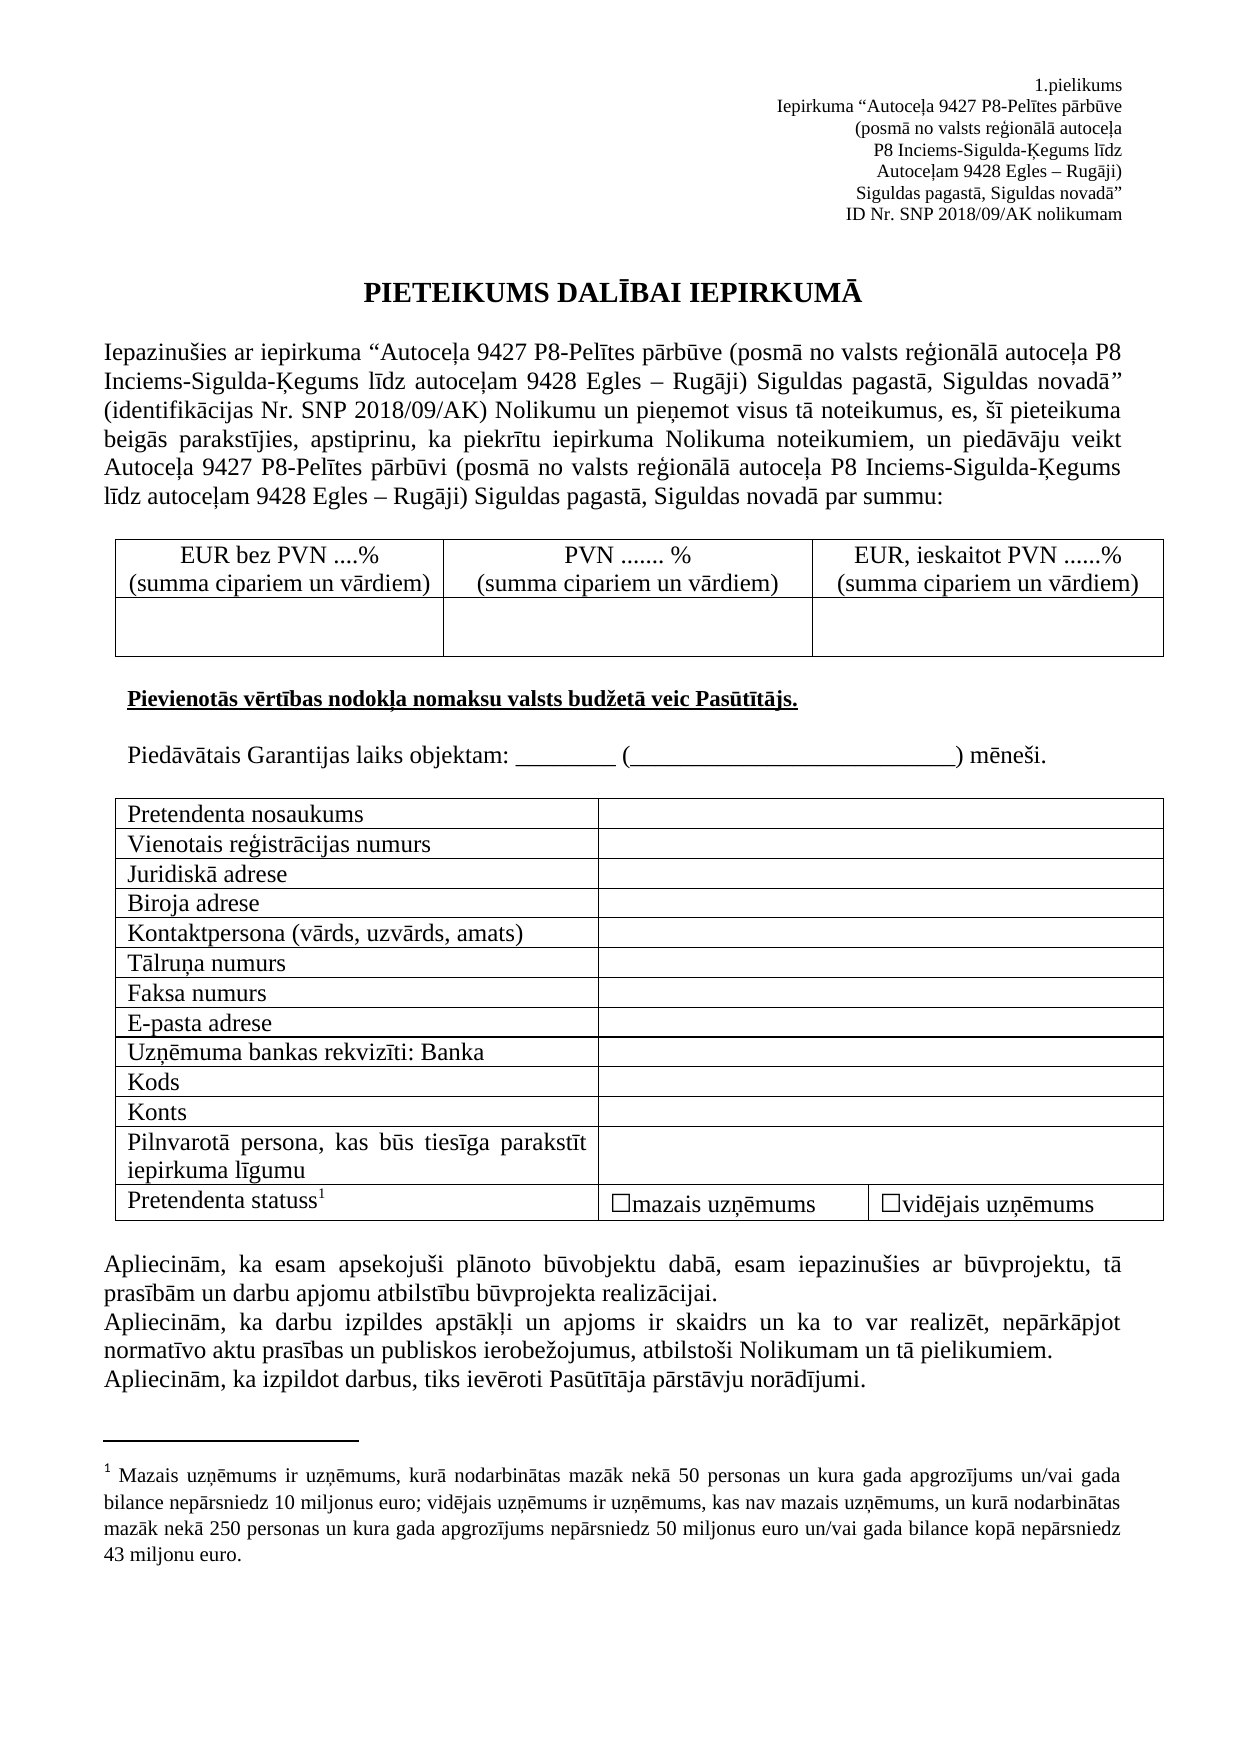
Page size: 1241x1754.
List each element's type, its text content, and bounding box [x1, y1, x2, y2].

table_cell [599, 799, 1163, 828]
table_cell Pretendenta nosaukums [116, 799, 598, 828]
table_cell [599, 918, 1163, 947]
table_cell Biroja adrese [116, 889, 598, 917]
table_cell Tālruņa numurs [116, 948, 598, 977]
table_cell Vienotais reģistrācijas numurs [116, 829, 598, 858]
text Apliecinām, ka izpildot darbus, tiks ievēroti Pasūtītāja pārstāvju norādījumi. [103, 1364, 1122, 1393]
table_header PVN ....... % (summa cipariem un vārdiem) [444, 540, 812, 597]
table_cell [599, 948, 1163, 977]
table_cell [444, 598, 812, 656]
table_cell Pretendenta statuss [116, 1185, 598, 1219]
table_header EUR bez PVN ....% (summa cipariem un vārdiem) [116, 540, 443, 597]
table_cell Faksa numurs [116, 978, 598, 1007]
text Siguldas pagastā, Siguldas novadā” [103, 182, 1122, 203]
table_cell [599, 1067, 1163, 1096]
text (posmā no valsts reģionālā autoceļa [103, 117, 1122, 138]
table_cell Kods [116, 1067, 598, 1096]
table_cell Juridiskā adrese [116, 859, 598, 887]
table_cell Konts [116, 1097, 598, 1126]
table_cell [599, 1127, 1163, 1184]
table_cell [813, 598, 1163, 656]
table_cell [116, 598, 443, 656]
table_cell [599, 859, 1163, 887]
table_cell Pilnvarotā persona, kas būs tiesīga parakstīt iepirkuma līgumu [116, 1127, 598, 1184]
table_cell E-pasta adrese [116, 1008, 598, 1036]
table_cell [599, 1008, 1163, 1036]
text Autoceļam 9428 Egles – Rugāji) [103, 160, 1122, 182]
text Apliecinām, ka esam apsekojuši plānoto būvobjektu dabā, esam iepazinušies ar būvprojektu, tā prasībām un darbu apjomu atbilstību būvprojekta realizācijai. [103, 1249, 1122, 1307]
text Apliecinām, ka darbu izpildes apstākļi un apjoms ir skaidrs un ka to var realizēt, nepārkāpjot normatīvo aktu prasības un publiskos ierobežojumus, atbilstoši Nolikumam un tā pielikumiem. [103, 1307, 1122, 1364]
table_cell Kontaktpersona (vārds, uzvārds, amats) [116, 918, 598, 947]
table_cell [599, 1097, 1163, 1126]
text 1.pielikums [103, 74, 1122, 95]
text Iepirkuma “Autoceļa 9427 P8-Pelītes pārbūve [103, 95, 1122, 117]
text ID Nr. SNP 2018/09/AK nolikumam [103, 203, 1122, 225]
table_cell ☐mazais uzņēmums [599, 1185, 868, 1219]
text Iepazinušies ar iepirkuma “Autoceļa 9427 P8-Pelītes pārbūve (posmā no valsts reģionālā autoceļa P8 Inciems-Sigulda-Ķegums līdz autoceļam 9428 Egles – Rugāji) Siguldas pagastā, Siguldas novadā” (identifikācijas Nr. SNP 2018/09/AK) Nolikumu un pieņemot visus tā noteikumus, es, šī pieteikuma beigās parakstījies, apstiprinu, ka piekrītu iepirkuma Nolikuma noteikumiem, un piedāvāju veikt Autoceļa 9427 P8-Pelītes pārbūvi (posmā no valsts reģionālā autoceļa P8 Inciems-Sigulda-Ķegums līdz autoceļam 9428 Egles – Rugāji) Siguldas pagastā, Siguldas novadā par summu: [103, 337, 1122, 510]
table_cell [599, 1038, 1163, 1066]
table_cell Uzņēmuma bankas rekvizīti: Banka [116, 1038, 598, 1066]
table_cell [599, 889, 1163, 917]
table_cell ☐vidējais uzņēmums [869, 1185, 1163, 1219]
table_cell [599, 978, 1163, 1007]
text P8 Inciems-Sigulda-Ķegums līdz [103, 138, 1122, 160]
table_header EUR, ieskaitot PVN ......% (summa cipariem un vārdiem) [813, 540, 1163, 597]
table_cell [599, 829, 1163, 858]
table_cell Pievienotās vērtības nodokļa nomaksu valsts budžetā veic Pasūtītājs. Piedāvātais Garantijas laiks objektam: ________ (__________________________) mēneši. [116, 657, 1164, 798]
text PIETEIKUMS DALĪBAI IEPIRKUMĀ [103, 275, 1122, 309]
